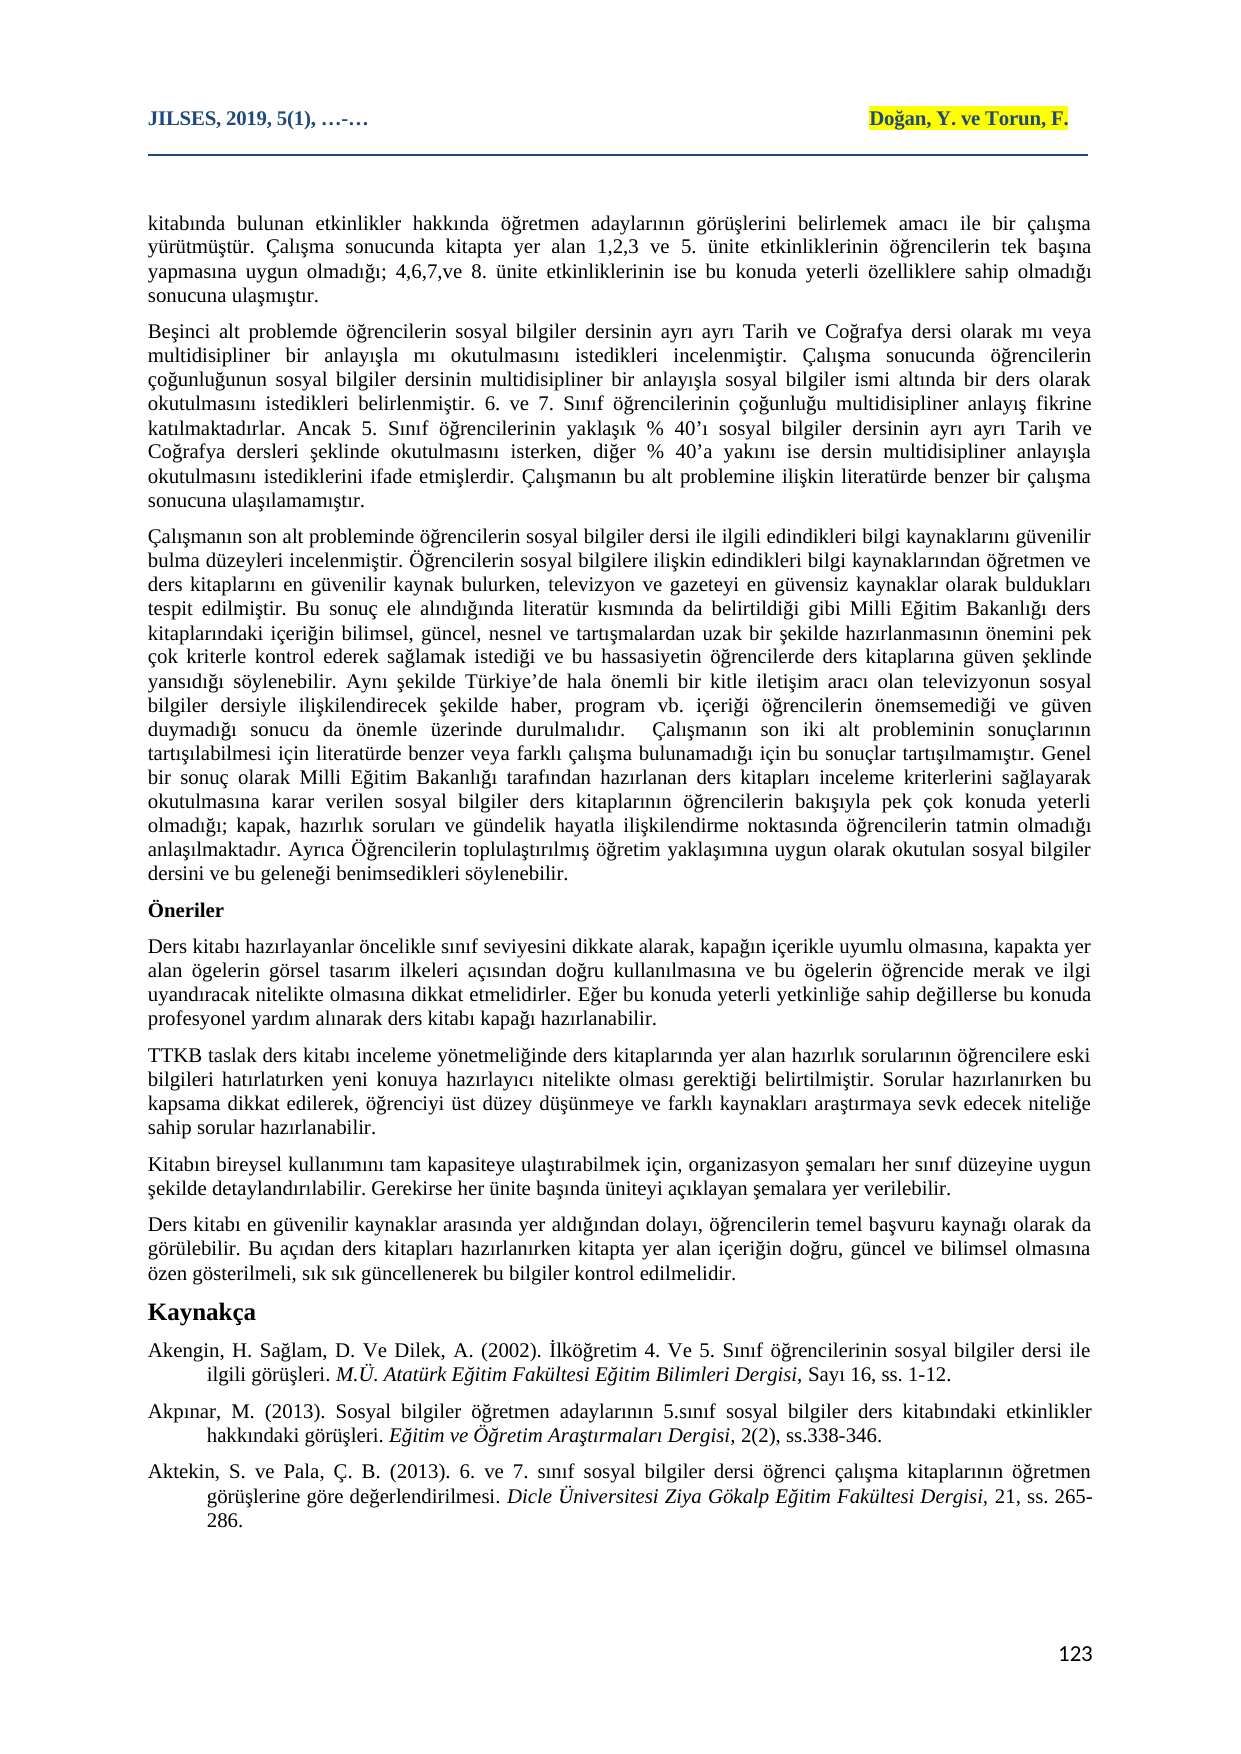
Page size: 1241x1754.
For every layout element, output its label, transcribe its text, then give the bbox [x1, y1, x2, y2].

text Öneriler [148, 898, 1093, 922]
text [148, 210, 1093, 307]
text Beşinci alt problemde öğrencilerin sosyal bilgiler dersinin ayrı ayrı Tarih ve Coğrafya dersi olarak mı veya multidisipliner bir anlayışla mı okutulmasını istedikleri incelenmiştir. Çalışma sonucunda öğrencilerin çoğunluğunun sosyal bilgiler dersinin multidisipliner bir anlayışla sosyal bilgiler ismi altında bir ders olarak okutulmasını istedikleri belirlenmiştir. 6. ve 7. Sınıf öğrencilerinin çoğunluğu multidisipliner anlayış fikrine katılmaktadırlar. Ancak 5. Sınıf öğrencilerinin yaklaşık % 40’ı sosyal bilgiler dersinin ayrı ayrı Tarih ve Coğrafya dersleri şeklinde okutulmasını isterken, diğer % 40’a yakını ise dersin multidisipliner anlayışla okutulmasını istediklerini ifade etmişlerdir. Çalışmanın bu alt problemine ilişkin literatürde benzer bir çalışma sonucuna ulaşılamamıştır. [148, 319, 1093, 512]
text Kaynakça [148, 1297, 1093, 1326]
text Ders kitabı hazırlayanlar öncelikle sınıf seviyesini dikkate alarak, kapağın içerikle uyumlu olmasına, kapakta yer alan ögelerin görsel tasarım ilkeleri açısından doğru kullanılmasına ve bu ögelerin öğrencide merak ve ilgi uyandıracak nitelikte olmasına dikkat etmelidirler. Eğer bu konuda yeterli yetkinliğe sahip değillerse bu konuda profesyonel yardım alınarak ders kitabı kapağı hazırlanabilir. [148, 934, 1093, 1030]
text TTKB taslak ders kitabı inceleme yönetmeliğinde ders kitaplarında yer alan hazırlık sorularının öğrencilere eski bilgileri hatırlatırken yeni konuya hazırlayıcı nitelikte olması gerektiği belirtilmiştir. Sorular hazırlanırken bu kapsama dikkat edilerek, öğrenciyi üst düzey düşünmeye ve farklı kaynakları araştırmaya sevk edecek niteliğe sahip sorular hazırlanabilir. [148, 1043, 1093, 1139]
text Akpınar, M. (2013). Sosyal bilgiler öğretmen adaylarının 5.sınıf sosyal bilgiler ders kitabındaki etkinlikler hakkındaki görüşleri. Eğitim ve Öğretim Araştırmaları Dergisi, 2(2), ss.338-346. [148, 1399, 1093, 1447]
text Çalışmanın son alt probleminde öğrencilerin sosyal bilgiler dersi ile ilgili edindikleri bilgi kaynaklarını güvenilir bulma düzeyleri incelenmiştir. Öğrencilerin sosyal bilgilere ilişkin edindikleri bilgi kaynaklarından öğretmen ve ders kitaplarını en güvenilir kaynak bulurken, televizyon ve gazeteyi en güvensiz kaynaklar olarak buldukları tespit edilmiştir. Bu sonuç ele alındığında literatür kısmında da belirtildiği gibi Milli Eğitim Bakanlığı ders kitaplarındaki içeriğin bilimsel, güncel, nesnel ve tartışmalardan uzak bir şekilde hazırlanmasının önemini pek çok kriterle kontrol ederek sağlamak istediği ve bu hassasiyetin öğrencilerde ders kitaplarına güven şeklinde yansıdığı söylenebilir. Aynı şekilde Türkiye’de hala önemli bir kitle iletişim aracı olan televizyonun sosyal bilgiler dersiyle ilişkilendirecek şekilde haber, program vb. içeriği öğrencilerin önemsemediği ve güven duymadığı sonucu da önemle üzerinde durulmalıdır. Çalışmanın son iki alt probleminin sonuçlarının tartışılabilmesi için literatürde benzer veya farklı çalışma bulunamadığı için bu sonuçlar tartışılmamıştır. Genel bir sonuç olarak Milli Eğitim Bakanlığı tarafından hazırlanan ders kitapları inceleme kriterlerini sağlayarak okutulmasına karar verilen sosyal bilgiler ders kitaplarının öğrencilerin bakışıyla pek çok konuda yeterli olmadığı; kapak, hazırlık soruları ve gündelik hayatla ilişkilendirme noktasında öğrencilerin tatmin olmadığı anlaşılmaktadır. Ayrıca Öğrencilerin toplulaştırılmış öğretim yaklaşımına uygun olarak okutulan sosyal bilgiler dersini ve bu geleneği benimsedikleri söylenebilir. [148, 524, 1093, 885]
text Ders kitabı en güvenilir kaynaklar arasında yer aldığından dolayı, öğrencilerin temel başvuru kaynağı olarak da görülebilir. Bu açıdan ders kitapları hazırlanırken kitapta yer alan içeriğin doğru, güncel ve bilimsel olmasına özen gösterilmeli, sık sık güncellenerek bu bilgiler kontrol edilmelidir. [148, 1212, 1093, 1284]
text Kitabın bireysel kullanımını tam kapasiteye ulaştırabilmek için, organizasyon şemaları her sınıf düzeyine uygun şekilde detaylandırılabilir. Gerekirse her ünite başında üniteyi açıklayan şemalara yer verilebilir. [148, 1152, 1093, 1200]
text Aktekin, S. ve Pala, Ç. B. (2013). 6. ve 7. sınıf sosyal bilgiler dersi öğrenci çalışma kitaplarının öğretmen görüşlerine göre değerlendirilmesi. Dicle Üniversitesi Ziya Gökalp Eğitim Fakültesi Dergisi, 21, ss. 265-286. [148, 1459, 1093, 1532]
text Akengin, H. Sağlam, D. Ve Dilek, A. (2002). İlköğretim 4. Ve 5. Sınıf öğrencilerinin sosyal bilgiler dersi ile ilgili görüşleri. M.Ü. Atatürk Eğitim Fakültesi Eğitim Bilimleri Dergisi, Sayı 16, ss. 1-12. [148, 1338, 1093, 1386]
